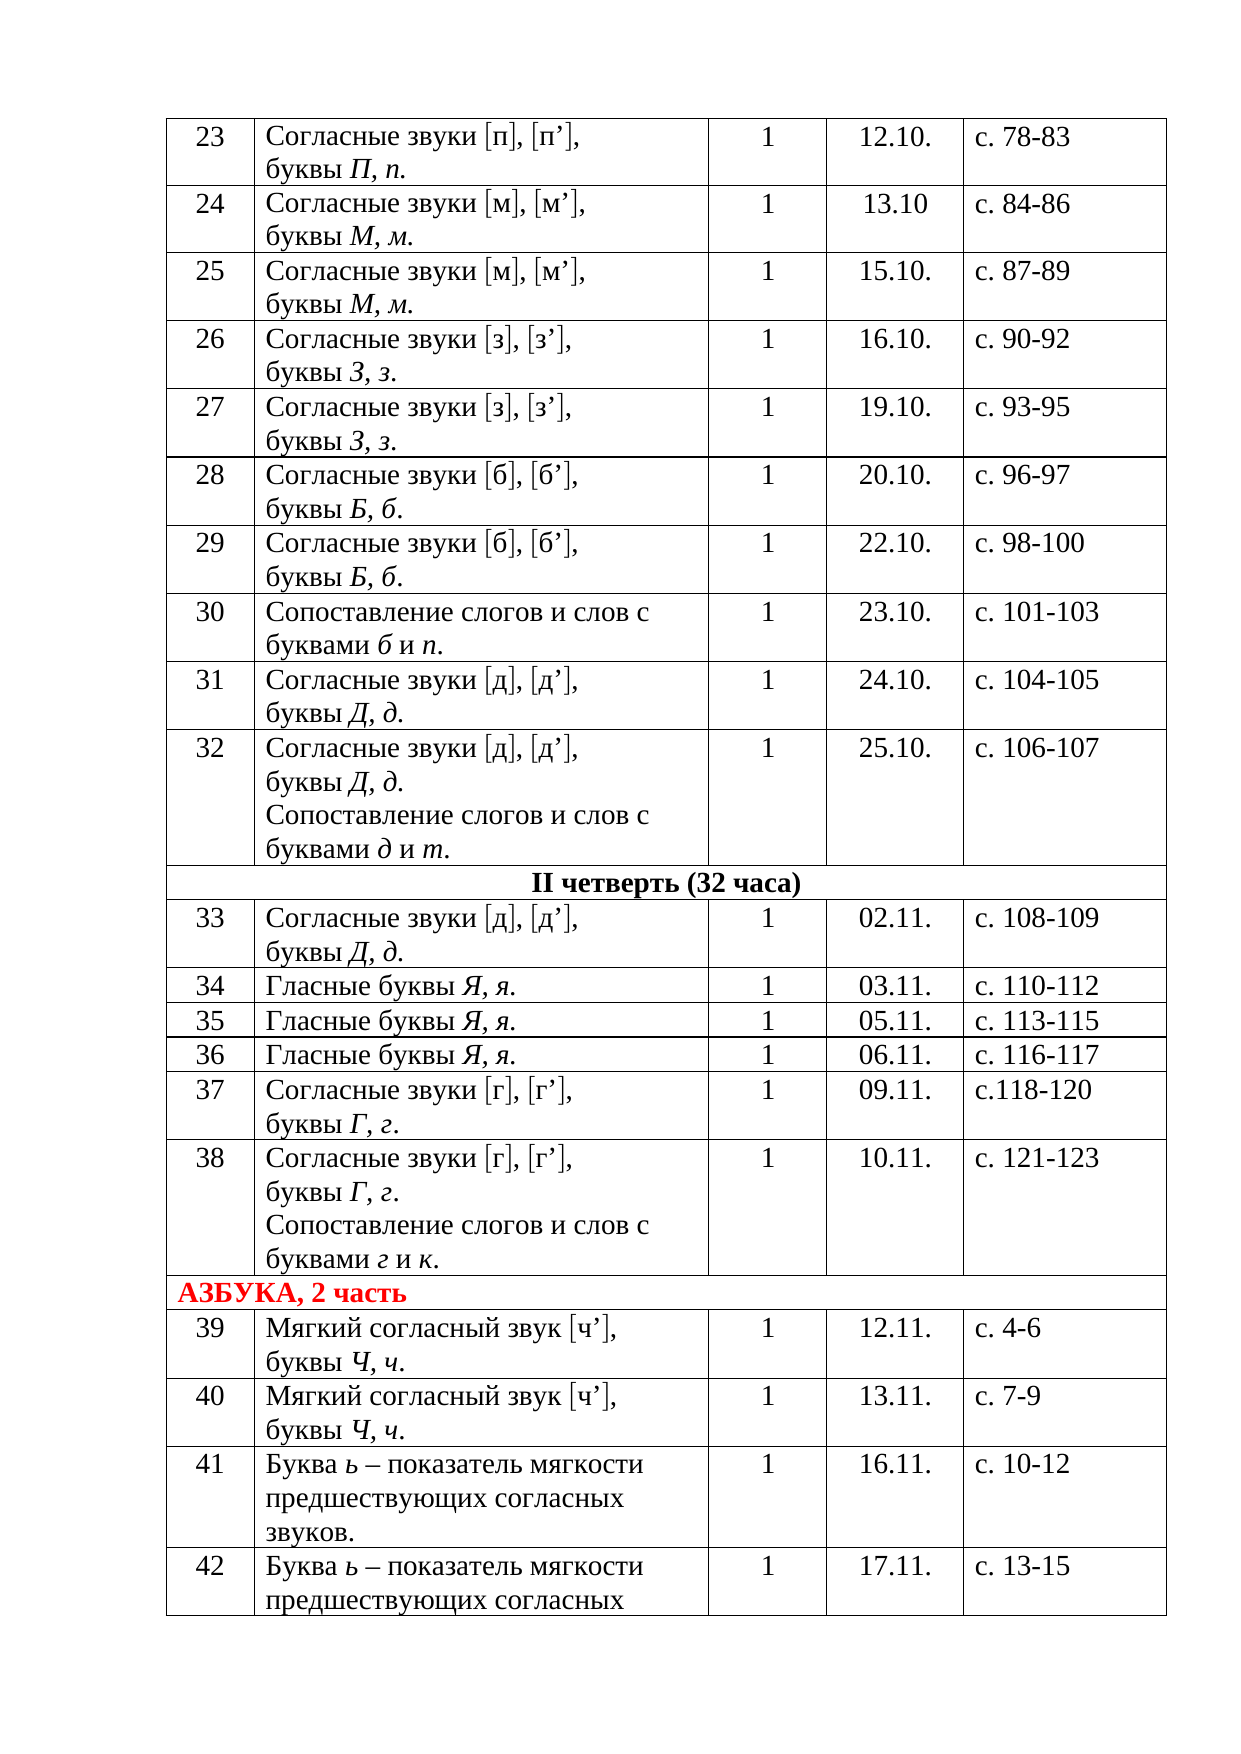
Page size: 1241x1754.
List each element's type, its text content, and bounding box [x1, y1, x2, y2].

table_cell 09.11. [827, 1072, 963, 1139]
table_cell 1 [709, 119, 826, 185]
table_cell 19.10. [827, 389, 963, 456]
table_cell 1 [709, 968, 826, 1002]
table_cell 27 [167, 389, 254, 456]
table_cell 05.11. [827, 1003, 963, 1036]
table_cell АЗБУКА, 2 часть [167, 1276, 1166, 1309]
table_cell 41 [167, 1447, 254, 1547]
table_cell с. 121-123 [964, 1140, 1166, 1274]
table_cell Согласные звуки г, г’, буквы Г, г. Сопоставление слогов и слов с буквами г и к. [255, 1140, 708, 1274]
table_cell с. 104-105 [964, 662, 1166, 729]
table_cell 1 [709, 594, 826, 661]
table_cell с. 98-100 [964, 526, 1166, 593]
table_cell 1 [709, 253, 826, 320]
table_cell с. 101-103 [964, 594, 1166, 661]
table_cell 40 [167, 1379, 254, 1446]
table_cell Сопоставление слогов и слов с буквами б и п. [255, 594, 708, 661]
table_cell 1 [709, 1548, 826, 1615]
table_cell 12.11. [827, 1310, 963, 1377]
table_cell 16.11. [827, 1447, 963, 1547]
table_cell 12.10. [827, 119, 963, 185]
table_cell 35 [167, 1003, 254, 1036]
table_cell с. 13-15 [964, 1548, 1166, 1615]
table_cell 17.11. [827, 1548, 963, 1615]
table_cell Гласные буквы Я, я. [255, 1003, 708, 1036]
table_cell Согласные звуки м, м’, буквы М, м. [255, 186, 708, 252]
table_cell 25.10. [827, 730, 963, 864]
table_cell с. 93-95 [964, 389, 1166, 456]
table_cell Согласные звуки г, г’, буквы Г, г. [255, 1072, 708, 1139]
table_cell с. 96-97 [964, 458, 1166, 524]
table_cell 23 [167, 119, 254, 185]
table_cell Согласные звуки д, д’, буквы Д, д. [255, 662, 708, 729]
table_cell 22.10. [827, 526, 963, 593]
table_cell 1 [709, 321, 826, 388]
table_cell 26 [167, 321, 254, 388]
table_cell 24.10. [827, 662, 963, 729]
table_cell 13.11. [827, 1379, 963, 1446]
table_cell 1 [709, 1072, 826, 1139]
table_cell с. 108-109 [964, 900, 1166, 967]
table_cell 31 [167, 662, 254, 729]
table_cell Согласные звуки д, д’, буквы Д, д. [255, 900, 708, 967]
table_cell с. 116-117 [964, 1038, 1166, 1071]
table_cell с. 4-6 [964, 1310, 1166, 1377]
table_cell Согласные звуки з, з’, буквы З, з. [255, 389, 708, 456]
table_cell Мягкий согласный звук ч’, буквы Ч, ч. [255, 1310, 708, 1377]
table_cell 33 [167, 900, 254, 967]
table_cell 1 [709, 1310, 826, 1377]
table_cell 02.11. [827, 900, 963, 967]
table_cell 34 [167, 968, 254, 1002]
table_cell 39 [167, 1310, 254, 1377]
table_cell 1 [709, 186, 826, 252]
table_cell 1 [709, 526, 826, 593]
table_cell 20.10. [827, 458, 963, 524]
table_cell 30 [167, 594, 254, 661]
table_cell 16.10. [827, 321, 963, 388]
table_cell 25 [167, 253, 254, 320]
table_cell 1 [709, 458, 826, 524]
table_cell с. 110-112 [964, 968, 1166, 1002]
table_cell II четверть (32 часа) [167, 866, 1166, 899]
table_cell Согласные звуки п, п’, буквы П, п. [255, 119, 708, 185]
table_cell Согласные звуки д, д’, буквы Д, д. Сопоставление слогов и слов с буквами д и т. [255, 730, 708, 864]
table_cell 36 [167, 1038, 254, 1071]
table_cell 28 [167, 458, 254, 524]
table_cell с. 7-9 [964, 1379, 1166, 1446]
table_cell с. 84-86 [964, 186, 1166, 252]
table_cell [255, 1447, 708, 1547]
table_cell Согласные звуки з, з’, буквы З, з. [255, 321, 708, 388]
table_cell 38 [167, 1140, 254, 1274]
table_cell 29 [167, 526, 254, 593]
table_cell Гласные буквы Я, я. [255, 1038, 708, 1071]
table_cell Гласные буквы Я, я. [255, 968, 708, 1002]
table_cell 06.11. [827, 1038, 963, 1071]
table_cell 23.10. [827, 594, 963, 661]
table_cell с. 106-107 [964, 730, 1166, 864]
table_cell 1 [709, 662, 826, 729]
table_cell 32 [167, 730, 254, 864]
table_cell 1 [709, 1379, 826, 1446]
table_cell 1 [709, 1003, 826, 1036]
table_cell Согласные звуки б, б’, буквы Б, б. [255, 526, 708, 593]
table_cell с. 113-115 [964, 1003, 1166, 1036]
table_cell с. 90-92 [964, 321, 1166, 388]
table_cell 1 [709, 1140, 826, 1274]
table_cell 1 [709, 1447, 826, 1547]
table_cell 03.11. [827, 968, 963, 1002]
table_cell 13.10 [827, 186, 963, 252]
table_cell 1 [709, 730, 826, 864]
table_cell с. 10-12 [964, 1447, 1166, 1547]
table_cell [255, 1548, 708, 1615]
table_cell 1 [709, 1038, 826, 1071]
table_cell Согласные звуки м, м’, буквы М, м. [255, 253, 708, 320]
table_cell 15.10. [827, 253, 963, 320]
table_cell 42 [167, 1548, 254, 1615]
table_cell 1 [709, 389, 826, 456]
table_cell 24 [167, 186, 254, 252]
table_cell 1 [709, 900, 826, 967]
table_cell 10.11. [827, 1140, 963, 1274]
table_cell Согласные звуки б, б’, буквы Б, б. [255, 458, 708, 524]
table_cell с. 87-89 [964, 253, 1166, 320]
table_cell с.118-120 [964, 1072, 1166, 1139]
table_cell 37 [167, 1072, 254, 1139]
table_cell Мягкий согласный звук ч’, буквы Ч, ч. [255, 1379, 708, 1446]
table_cell с. 78-83 [964, 119, 1166, 185]
